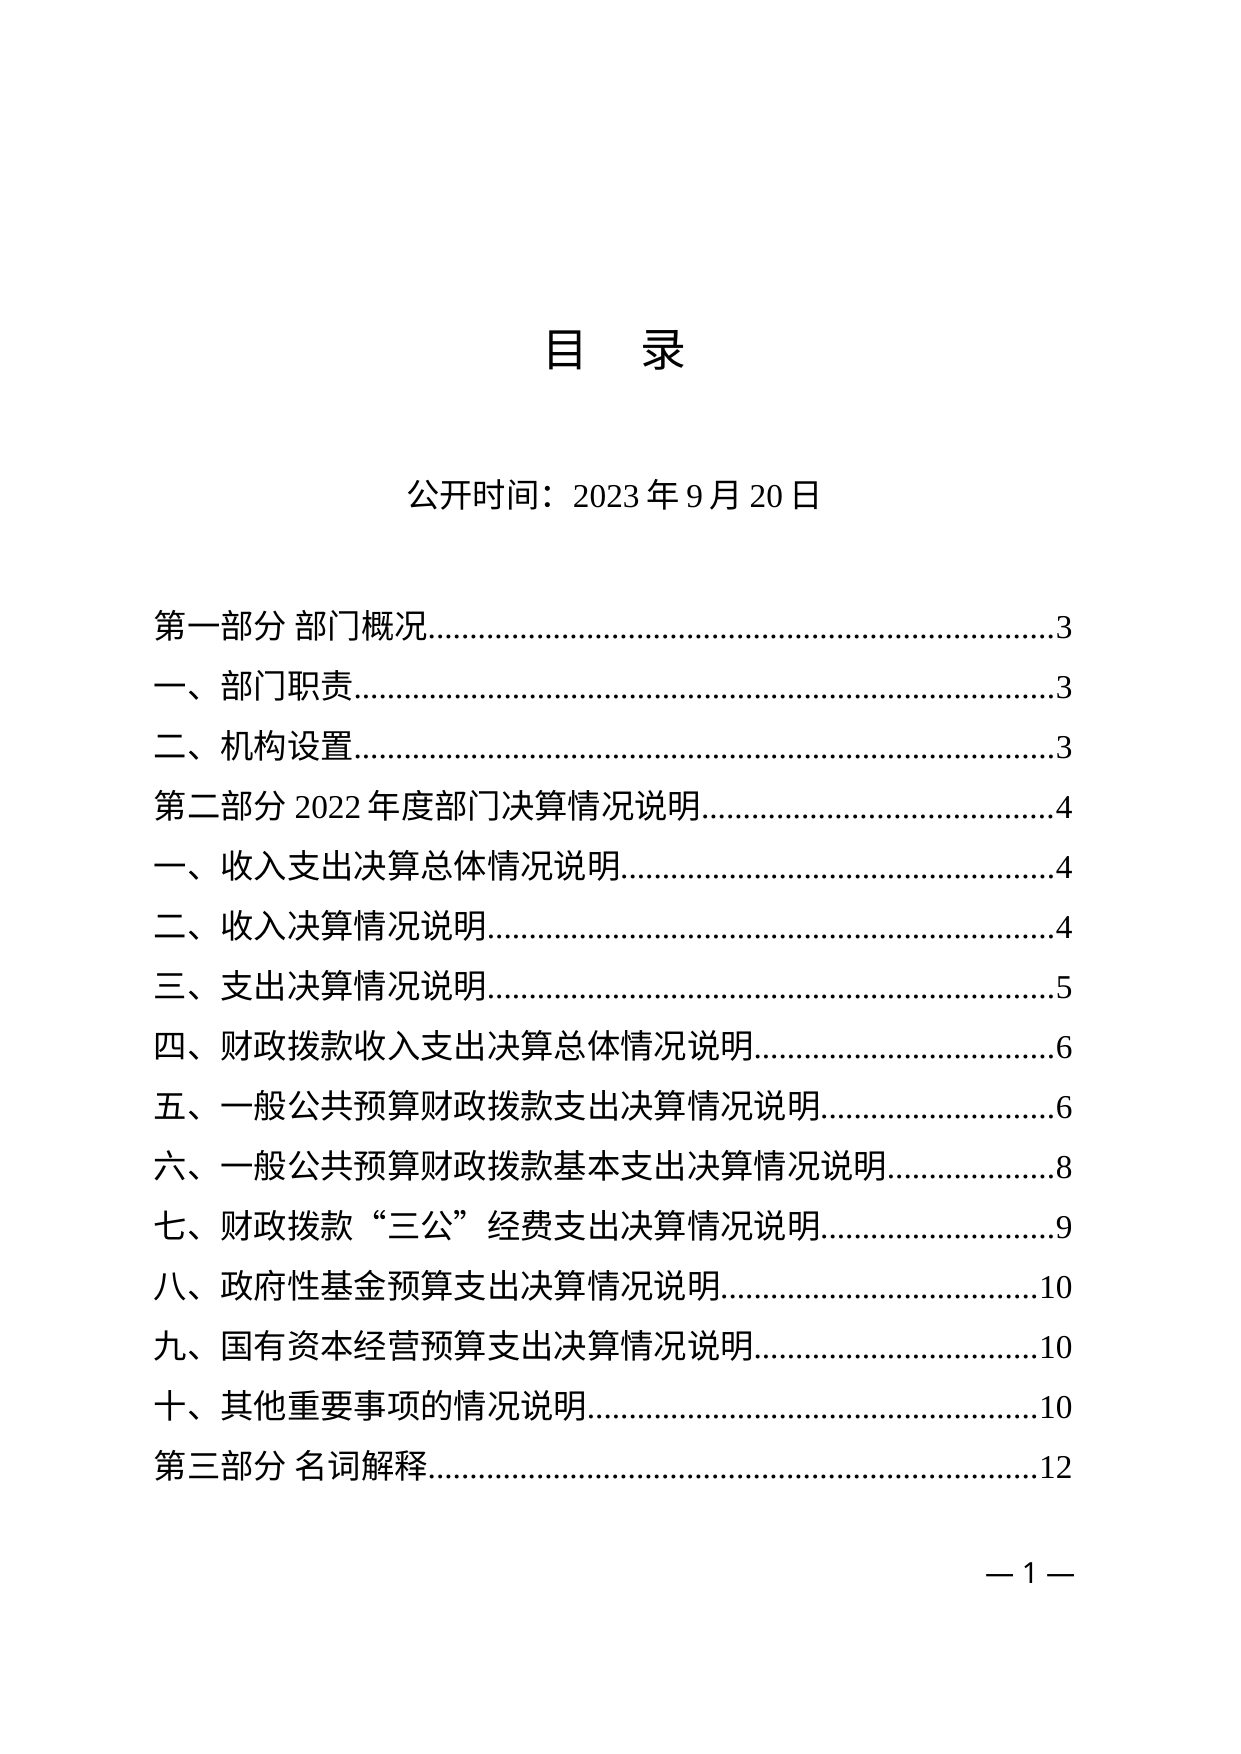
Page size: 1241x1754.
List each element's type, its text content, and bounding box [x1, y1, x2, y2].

text 公开时间：2023年9月20日 [153, 460, 1075, 525]
text 第三部分 名词解释 12 [153, 1430, 1075, 1490]
text 五、一般公共预算财政拨款支出决算情况说明 6 [153, 1070, 1075, 1130]
text 一、部门职责 3 [153, 650, 1075, 710]
text 七、财政拨款“三公”经费支出决算情况说明 9 [153, 1190, 1075, 1250]
text 四、财政拨款收入支出决算总体情况说明 6 [153, 1010, 1075, 1070]
text 第二部分 2022年度部门决算情况说明 4 [153, 770, 1075, 830]
text 六、一般公共预算财政拨款基本支出决算情况说明 8 [153, 1130, 1075, 1190]
text 第一部分 部门概况 3 [153, 590, 1075, 650]
text 八、政府性基金预算支出决算情况说明 10 [153, 1250, 1075, 1310]
text 目 录 [153, 298, 1075, 395]
text 一、收入支出决算总体情况说明 4 [153, 830, 1075, 890]
text 三、支出决算情况说明 5 [153, 950, 1075, 1010]
text 十、其他重要事项的情况说明 10 [153, 1370, 1075, 1430]
text 九、国有资本经营预算支出决算情况说明 10 [153, 1310, 1075, 1370]
text 二、机构设置 3 [153, 710, 1075, 770]
text 二、收入决算情况说明 4 [153, 890, 1075, 950]
